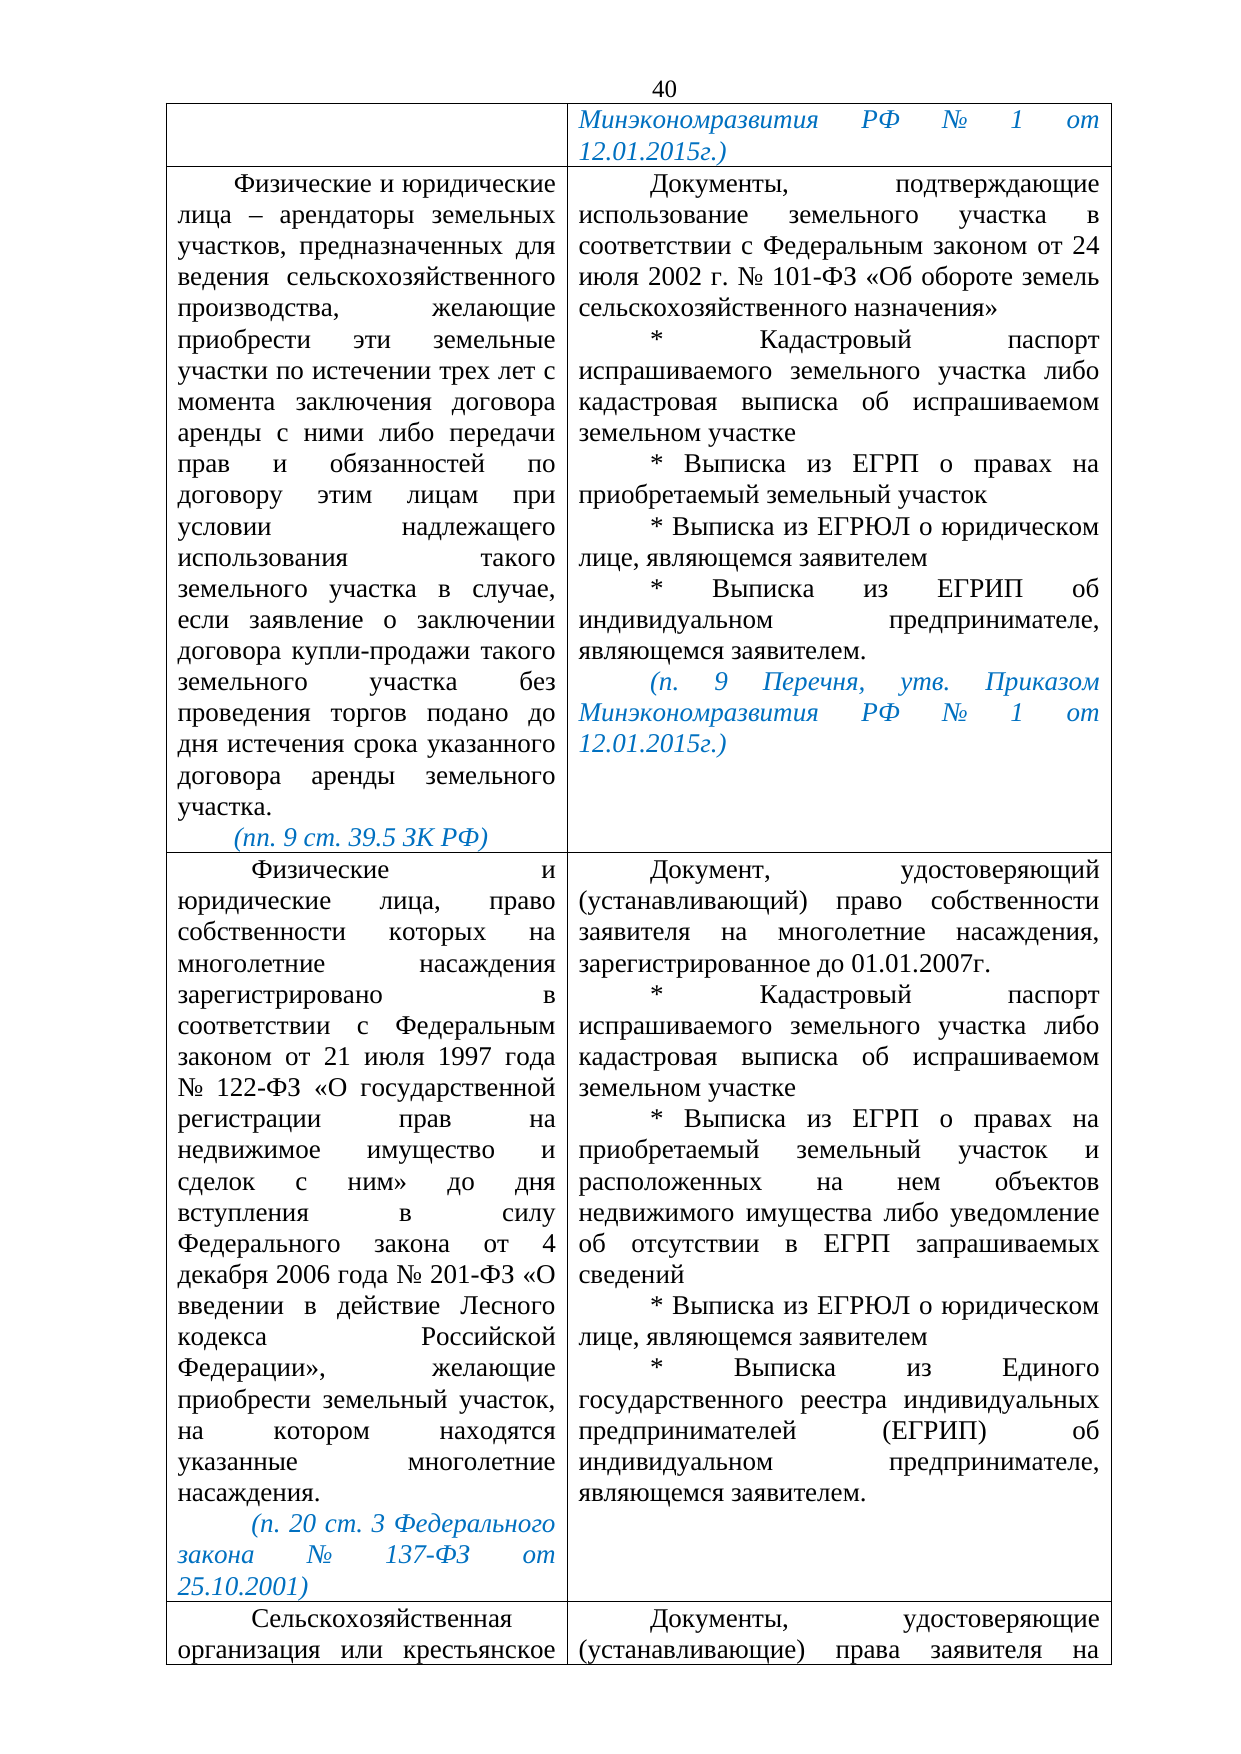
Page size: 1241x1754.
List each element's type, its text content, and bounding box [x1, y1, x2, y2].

table_cell Документы, подтверждающие использование земельного участка в соответствии с Федеральным законом от 24 июля 2002 г. № 101-ФЗ «Об обороте земель сельскохозяйственного назначения» * Кадастровый паспорт испрашиваемого земельного участка либо кадастровая выписка об испрашиваемом земельном участке * Выписка из ЕГРП о правах на приобретаемый земельный участок * Выписка из ЕГРЮЛ о юридическом лице, являющемся заявителем * Выписка из ЕГРИП об индивидуальном предпринимателе, являющемся заявителем. (п. 9 Перечня, утв. Приказом Минэкономразвития РФ № 1 от 12.01.2015г.) [568, 167, 1111, 852]
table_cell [167, 1602, 567, 1664]
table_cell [568, 1602, 1111, 1664]
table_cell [167, 104, 567, 166]
table_cell Физические и юридические лица, право собственности которых на многолетние насаждения зарегистрировано в соответствии с Федеральным законом от 21 июля 1997 года № 122-ФЗ «О государственной регистрации прав на недвижимое имущество и сделок с ним» до дня вступления в силу Федерального закона от 4 декабря 2006 года № 201-ФЗ «О введении в действие Лесного кодекса Российской Федерации», желающие приобрести земельный участок, на котором находятся указанные многолетние насаждения. (п. 20 ст. 3 Федерального закона № 137-ФЗ от 25.10.2001) [167, 853, 567, 1601]
table_cell Документ, удостоверяющий (устанавливающий) право собственности заявителя на многолетние насаждения, зарегистрированное до 01.01.2007г. * Кадастровый паспорт испрашиваемого земельного участка либо кадастровая выписка об испрашиваемом земельном участке * Выписка из ЕГРП о правах на приобретаемый земельный участок и расположенных на нем объектов недвижимого имущества либо уведомление об отсутствии в ЕГРП запрашиваемых сведений * Выписка из ЕГРЮЛ о юридическом лице, являющемся заявителем * Выписка из Единого государственного реестра индивидуальных предпринимателей (ЕГРИП) об индивидуальном предпринимателе, являющемся заявителем. [568, 853, 1111, 1601]
table_cell Физические и юридические лица – арендаторы земельных участков, предназначенных для ведения сельскохозяйственного производства, желающие приобрести эти земельные участки по истечении трех лет с момента заключения договора аренды с ними либо передачи прав и обязанностей по договору этим лицам при условии надлежащего использования такого земельного участка в случае, если заявление о заключении договора купли-продажи такого земельного участка без проведения торгов подано до дня истечения срока указанного договора аренды земельного участка. (пп. 9 ст. 39.5 ЗК РФ) [167, 167, 567, 852]
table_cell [568, 104, 1111, 166]
